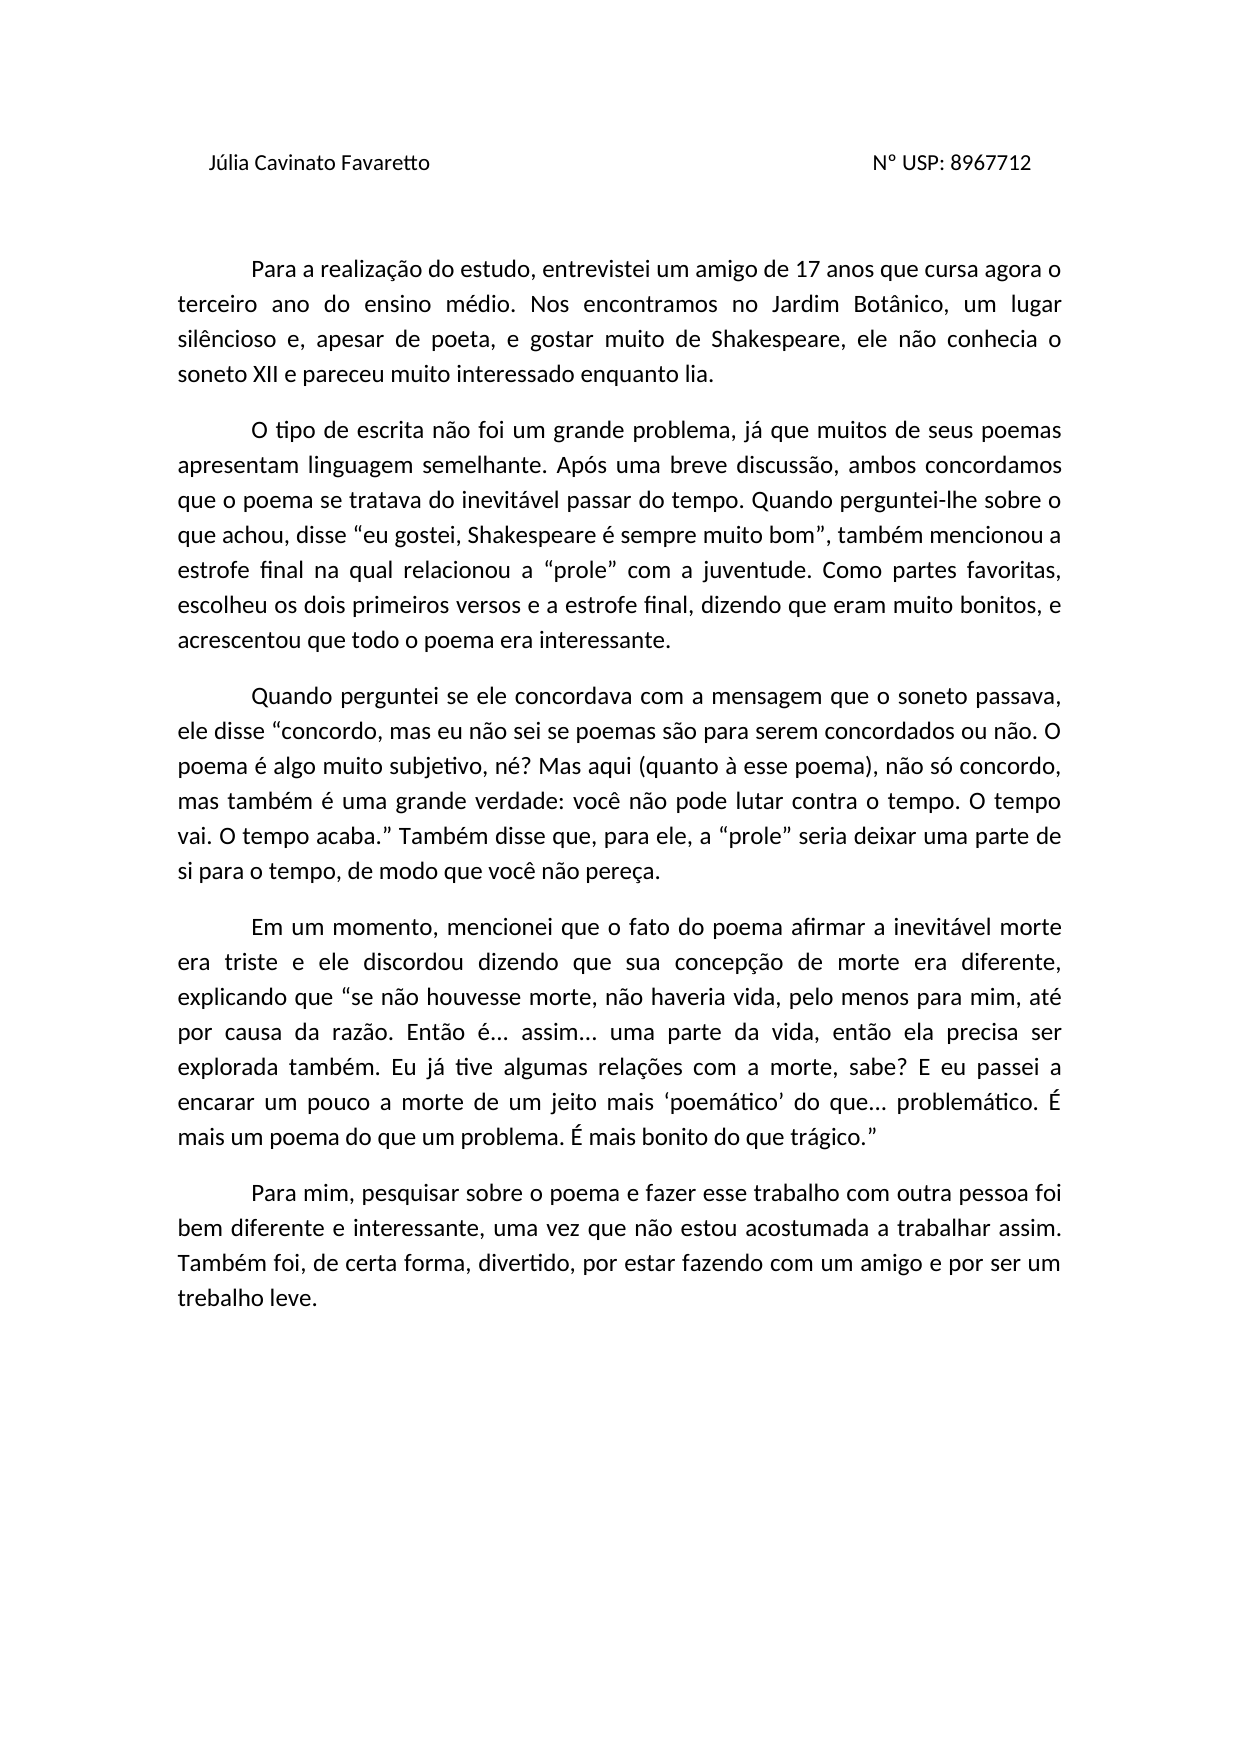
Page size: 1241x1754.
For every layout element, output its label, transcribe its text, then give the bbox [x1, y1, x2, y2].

text Em um momento, mencionei que o fato do poema afirmar a inevitável morte era triste e ele discordou dizendo que sua concepção de morte era diferente, explicando que “se não houvesse morte, não haveria vida, pelo menos para mim, até por causa da razão. Então é... assim... uma parte da vida, então ela precisa ser explorada também. Eu já tive algumas relações com a morte, sabe? E eu passei a encarar um pouco a morte de um jeito mais ‘poemático’ do que... problemático. É mais um poema do que um problema. É mais bonito do que trágico.” [177, 911, 1063, 1152]
text Para a realização do estudo, entrevistei um amigo de 17 anos que cursa agora o terceiro ano do ensino médio. Nos encontramos no Jardim Botânico, um lugar silêncioso e, apesar de poeta, e gostar muito de Shakespeare, ele não conhecia o soneto XII e pareceu muito interessado enquanto lia. [177, 254, 1063, 389]
text Quando perguntei se ele concordava com a mensagem que o soneto passava, ele disse “concordo, mas eu não sei se poemas são para serem concordados ou não. O poema é algo muito subjetivo, né? Mas aqui (quanto à esse poema), não só concordo, mas também é uma grande verdade: você não pode lutar contra o tempo. O tempo vai. O tempo acaba.” Também disse que, para ele, a “prole” seria deixar uma parte de si para o tempo, de modo que você não pereça. [177, 680, 1063, 886]
text O tipo de escrita não foi um grande problema, já que muitos de seus poemas apresentam linguagem semelhante. Após uma breve discussão, ambos concordamos que o poema se tratava do inevitável passar do tempo. Quando perguntei-lhe sobre o que achou, disse “eu gostei, Shakespeare é sempre muito bom”, também mencionou a estrofe final na qual relacionou a “prole” com a juventude. Como partes favoritas, escolheu os dois primeiros versos e a estrofe final, dizendo que eram muito bonitos, e acrescentou que todo o poema era interessante. [177, 414, 1063, 655]
text Para mim, pesquisar sobre o poema e fazer esse trabalho com outra pessoa foi bem diferente e interessante, uma vez que não estou acostumada a trabalhar assim. Também foi, de certa forma, divertido, por estar fazendo com um amigo e por ser um trebalho leve. [177, 1177, 1063, 1312]
text Júlia Cavinato Favaretto Nº USP: 8967712 [177, 148, 1063, 176]
